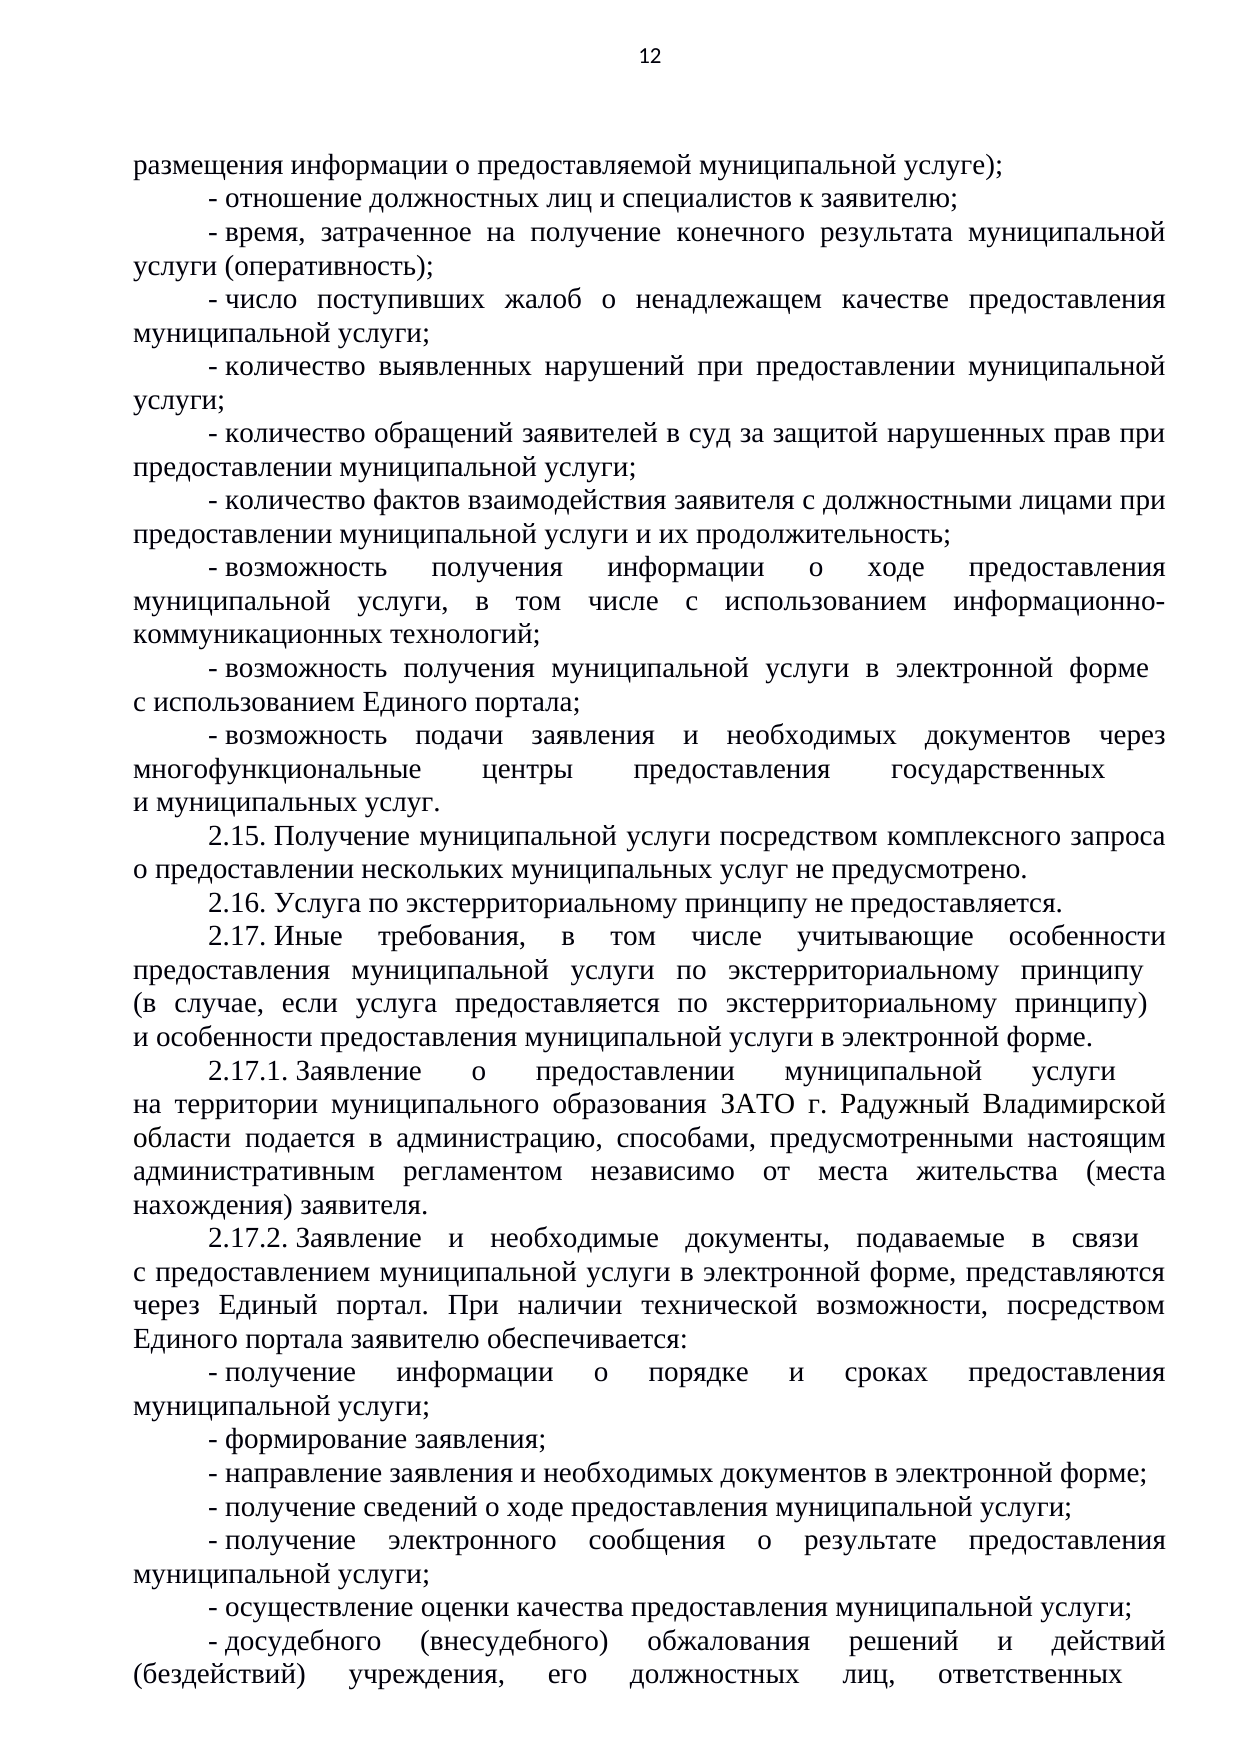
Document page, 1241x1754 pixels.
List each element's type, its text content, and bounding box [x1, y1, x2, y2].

text 2.16. Услуга по экстерриториальному принципу не предоставляется. [133, 885, 1166, 918]
text - количество выявленных нарушений при предоставлении муниципальной услуги; [133, 348, 1166, 415]
text - время, затраченное на получение конечного результата муниципальной услуги (оперативность); [133, 214, 1166, 281]
text 2.17.1. Заявление о предоставлении муниципальной услуги на территории муниципального образования ЗАТО г. Радужный Владимирской области подается в администрацию, способами, предусмотренными настоящим административным регламентом независимо от места жительства (места нахождения) заявителя. [133, 1053, 1166, 1220]
text - получение информации о порядке и сроках предоставления муниципальной услуги; [133, 1354, 1166, 1422]
text - возможность получения информации о ходе предоставления муниципальной услуги, в том числе с использованием информационно-коммуникационных технологий; [133, 549, 1166, 650]
text - отношение должностных лиц и специалистов к заявителю; [133, 181, 1166, 214]
text - количество фактов взаимодействия заявителя с должностными лицами при предоставлении муниципальной услуги и их продолжительность; [133, 482, 1166, 549]
text 2.17. Иные требования, в том числе учитывающие особенности предоставления муниципальной услуги по экстерриториальному принципу (в случае, если услуга предоставляется по экстерриториальному принципу) и особенности предоставления муниципальной услуги в электронной форме. [133, 918, 1166, 1053]
text - формирование заявления; [133, 1422, 1166, 1455]
text - возможность подачи заявления и необходимых документов через многофункциональные центры предоставления государственных и муниципальных услуг. [133, 717, 1166, 818]
text - возможность получения муниципальной услуги в электронной форме с использованием Единого портала; [133, 650, 1166, 717]
text - направление заявления и необходимых документов в электронной форме; [133, 1455, 1166, 1489]
text - получение электронного сообщения о результате предоставления муниципальной услуги; [133, 1522, 1166, 1589]
text - осуществление оценки качества предоставления муниципальной услуги; [133, 1589, 1166, 1623]
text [133, 147, 1166, 181]
text 2.15. Получение муниципальной услуги посредством комплексного запроса о предоставлении нескольких муниципальных услуг не предусмотрено. [133, 818, 1166, 885]
text 2.17.2. Заявление и необходимые документы, подаваемые в связи с предоставлением муниципальной услуги в электронной форме, представляются через Единый портал. При наличии технической возможности, посредством Единого портала заявителю обеспечивается: [133, 1220, 1166, 1354]
text - число поступивших жалоб о ненадлежащем качестве предоставления муниципальной услуги; [133, 281, 1166, 348]
text - количество обращений заявителей в суд за защитой нарушенных прав при предоставлении муниципальной услуги; [133, 415, 1166, 482]
text - получение сведений о ходе предоставления муниципальной услуги; [133, 1489, 1166, 1522]
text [133, 1623, 1166, 1690]
